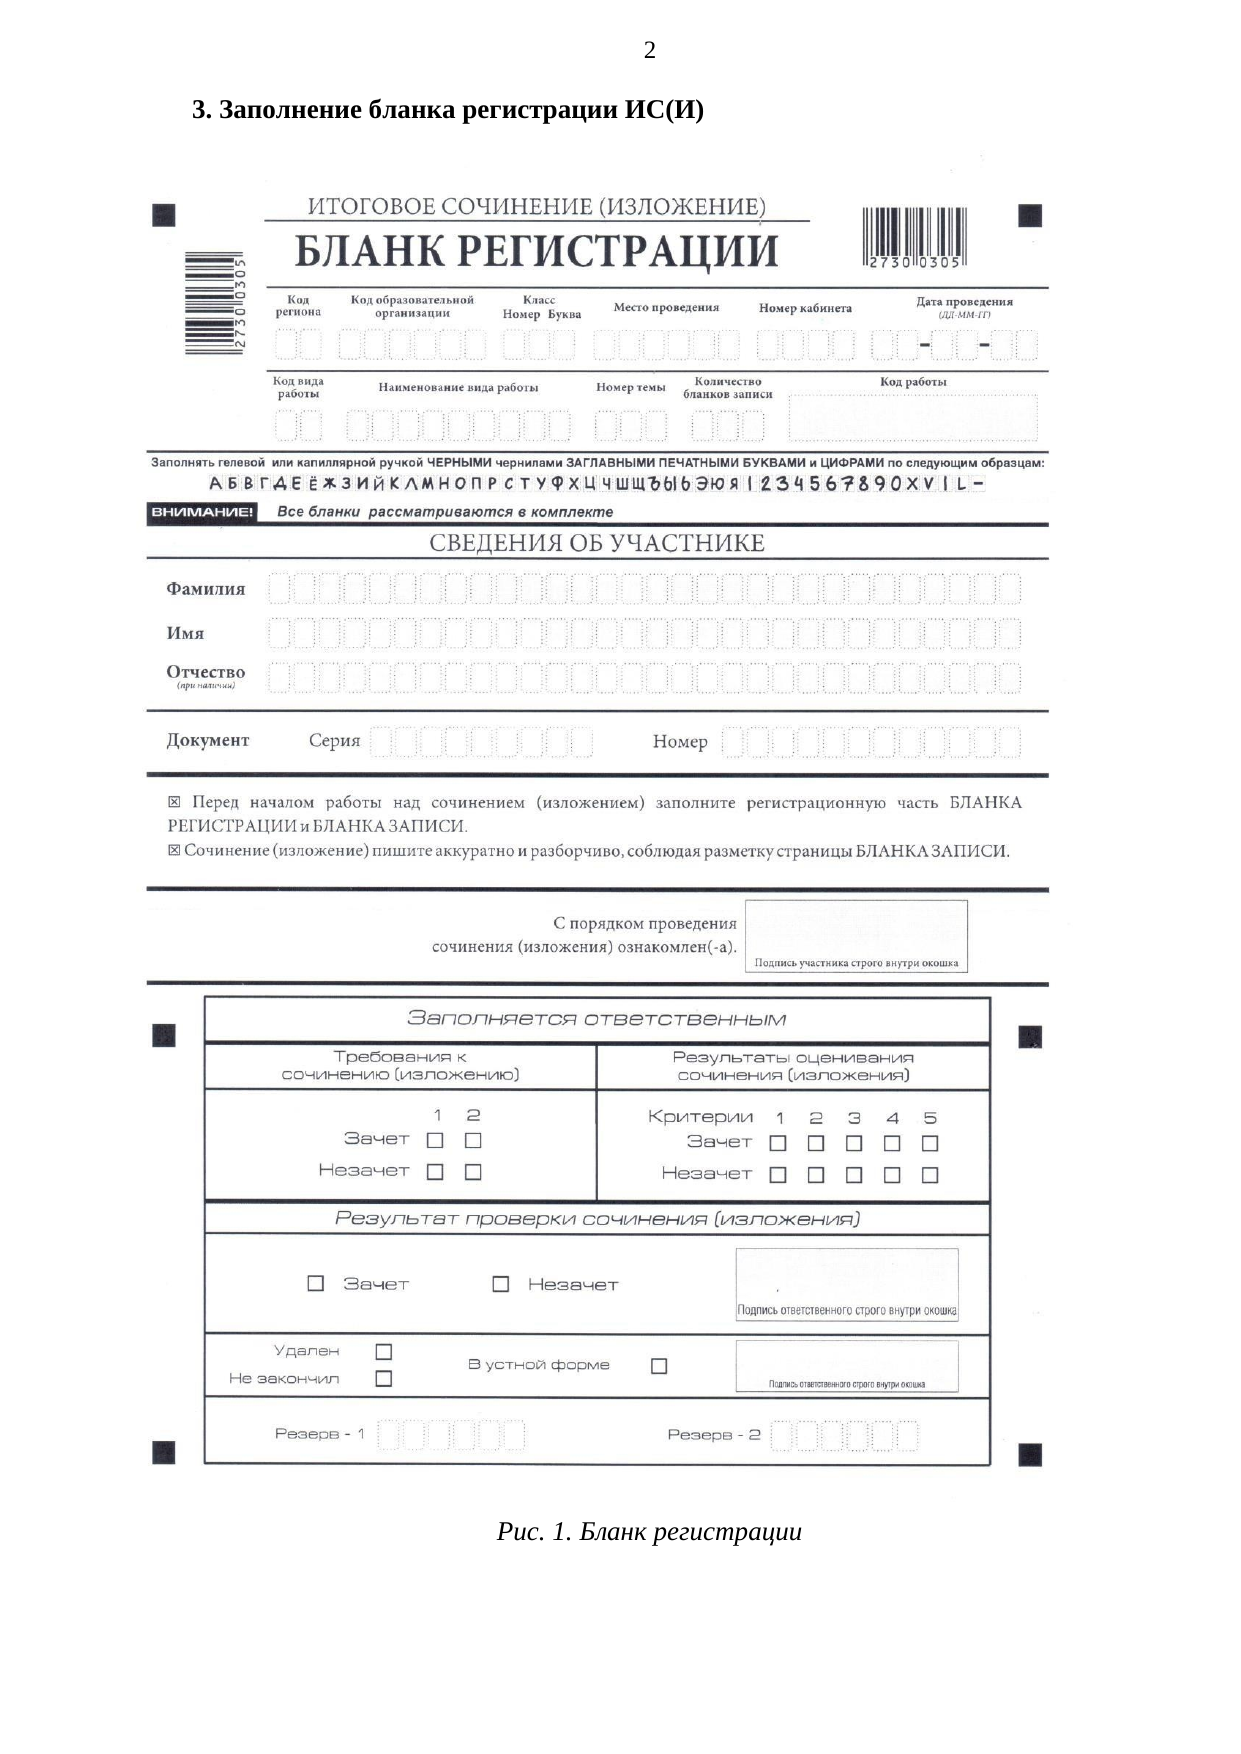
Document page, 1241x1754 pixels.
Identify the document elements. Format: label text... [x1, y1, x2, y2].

text 3. Заполнение бланка регистрации ИС(И) [192, 93, 1181, 124]
picture [136, 150, 1073, 1515]
